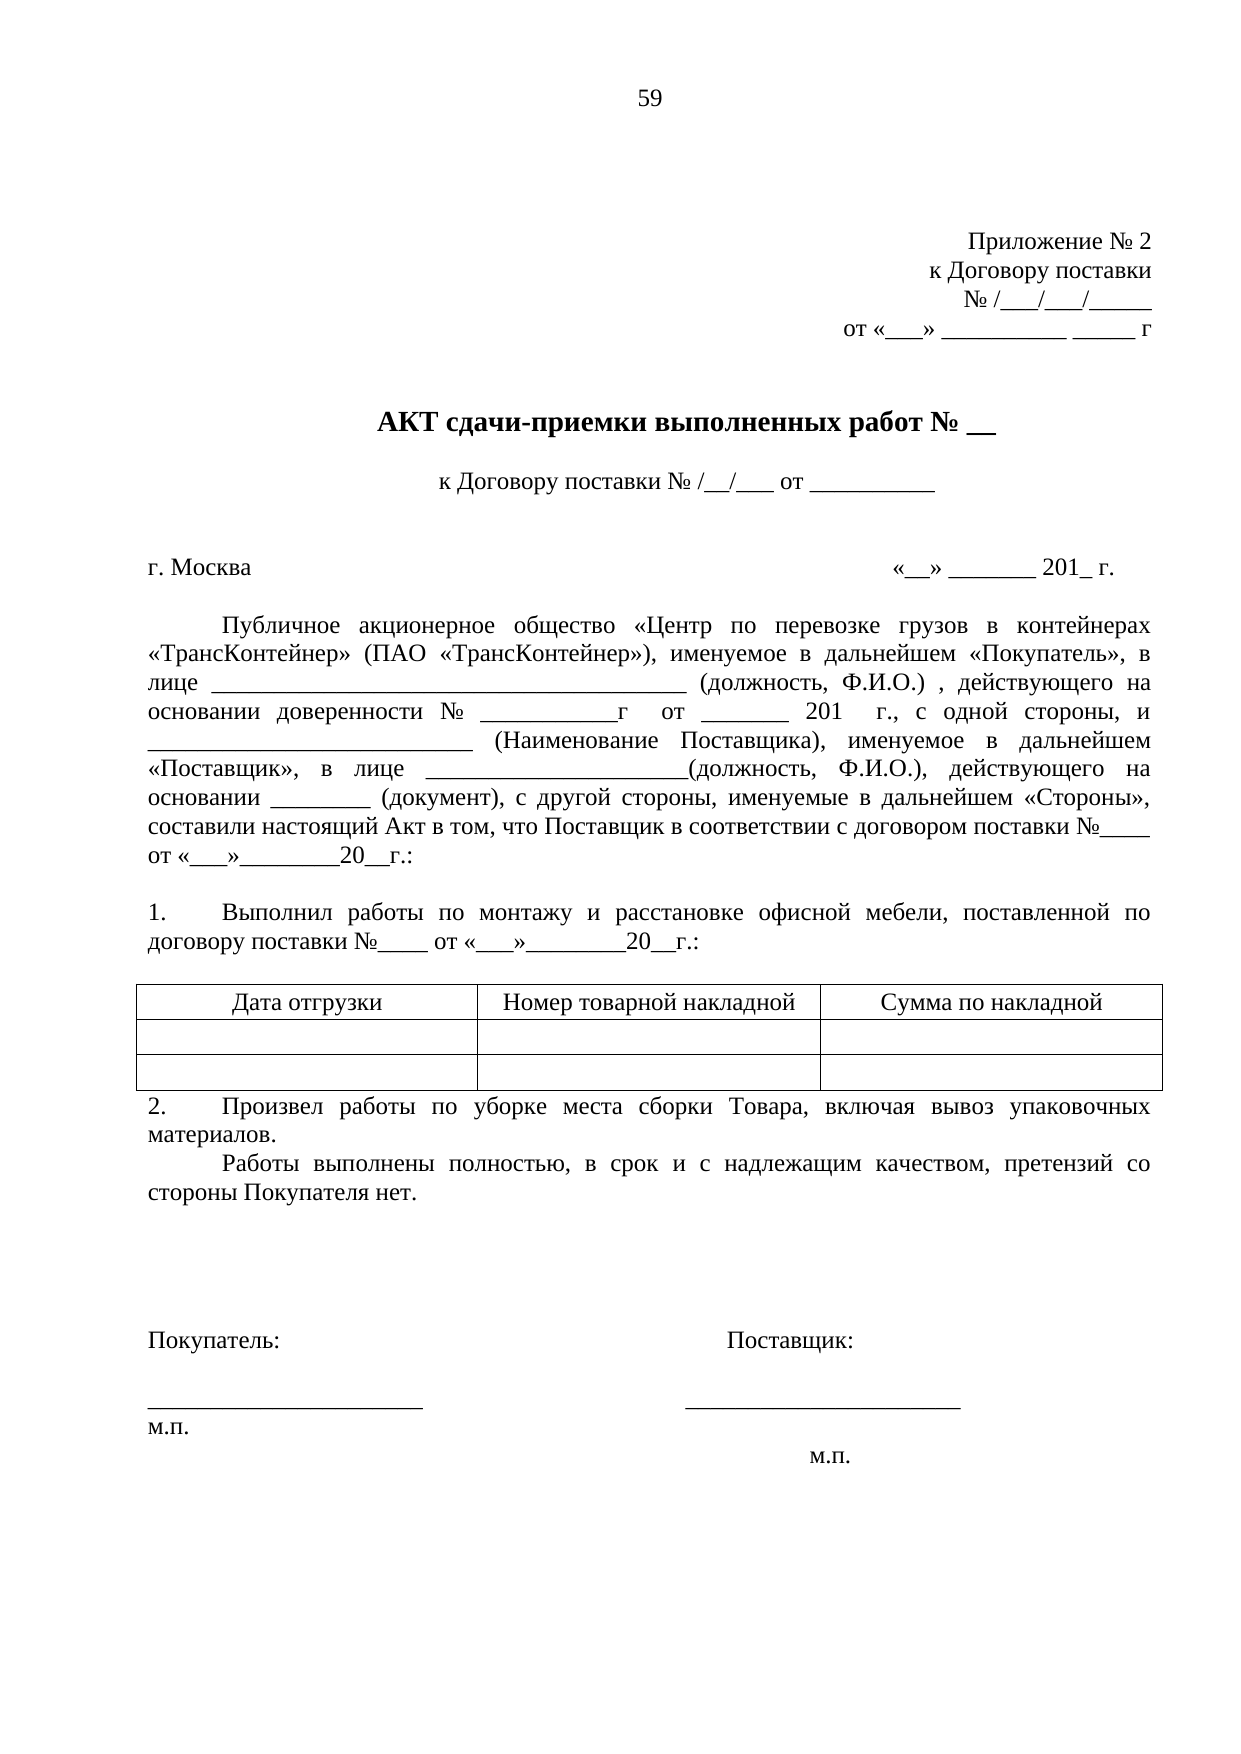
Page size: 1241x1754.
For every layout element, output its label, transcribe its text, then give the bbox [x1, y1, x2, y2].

text м.п. [148, 1440, 1152, 1469]
table_header Дата отгрузки [137, 985, 477, 1019]
text Приложение № 2 [148, 226, 1152, 255]
table_header Номер товарной накладной [478, 985, 820, 1019]
text к Договору поставки № /__/___ от __________ [148, 466, 1152, 495]
table_cell [137, 1055, 477, 1090]
list Произвел работы по уборке места сборки Товара, включая вывоз упаковочных материалов. [148, 1091, 1152, 1148]
table_cell [821, 1020, 1162, 1054]
text ______________________ ______________________ [148, 1383, 1152, 1411]
text от «___» __________ _____ г [148, 313, 1152, 341]
text м.п. [148, 1411, 1152, 1440]
list Выполнил работы по монтажу и расстановке офисной мебели, поставленной по договору поставки №____ от «___»________20__г.: [148, 897, 1152, 955]
table_cell [478, 1055, 820, 1090]
table_cell [137, 1020, 477, 1054]
table_cell [821, 1055, 1162, 1090]
text Работы выполнены полностью, в срок и с надлежащим качеством, претензий со стороны Покупателя нет. [148, 1148, 1152, 1206]
text АКТ сдачи-приемки выполненных работ № __ [148, 404, 1152, 437]
table_header Сумма по накладной [821, 985, 1162, 1019]
text Покупатель: Поставщик: [148, 1325, 1152, 1354]
text г. Москва «__» _______ 201_ г. [148, 552, 1152, 581]
text № /___/___/_____ [148, 284, 1152, 313]
text к Договору поставки [148, 255, 1152, 284]
table_cell [478, 1020, 820, 1054]
text Публичное акционерное общество «Центр по перевозке грузов в контейнерах «ТрансКонтейнер» (ПАО «ТрансКонтейнер»), именуемое в дальнейшем «Покупатель», в лице ______________________________________ (должность, Ф.И.О.) , действующего на основании доверенности № ___________г от _______ 201 г., с одной стороны, и __________________________ (Наименование Поставщика), именуемое в дальнейшем «Поставщик», в лице _____________________(должность, Ф.И.О.), действующего на основании ________ (документ), с другой стороны, именуемые в дальнейшем «Стороны», составили настоящий Акт в том, что Поставщик в соответствии с договором поставки №____ от «___»________20__г.: [148, 610, 1152, 868]
